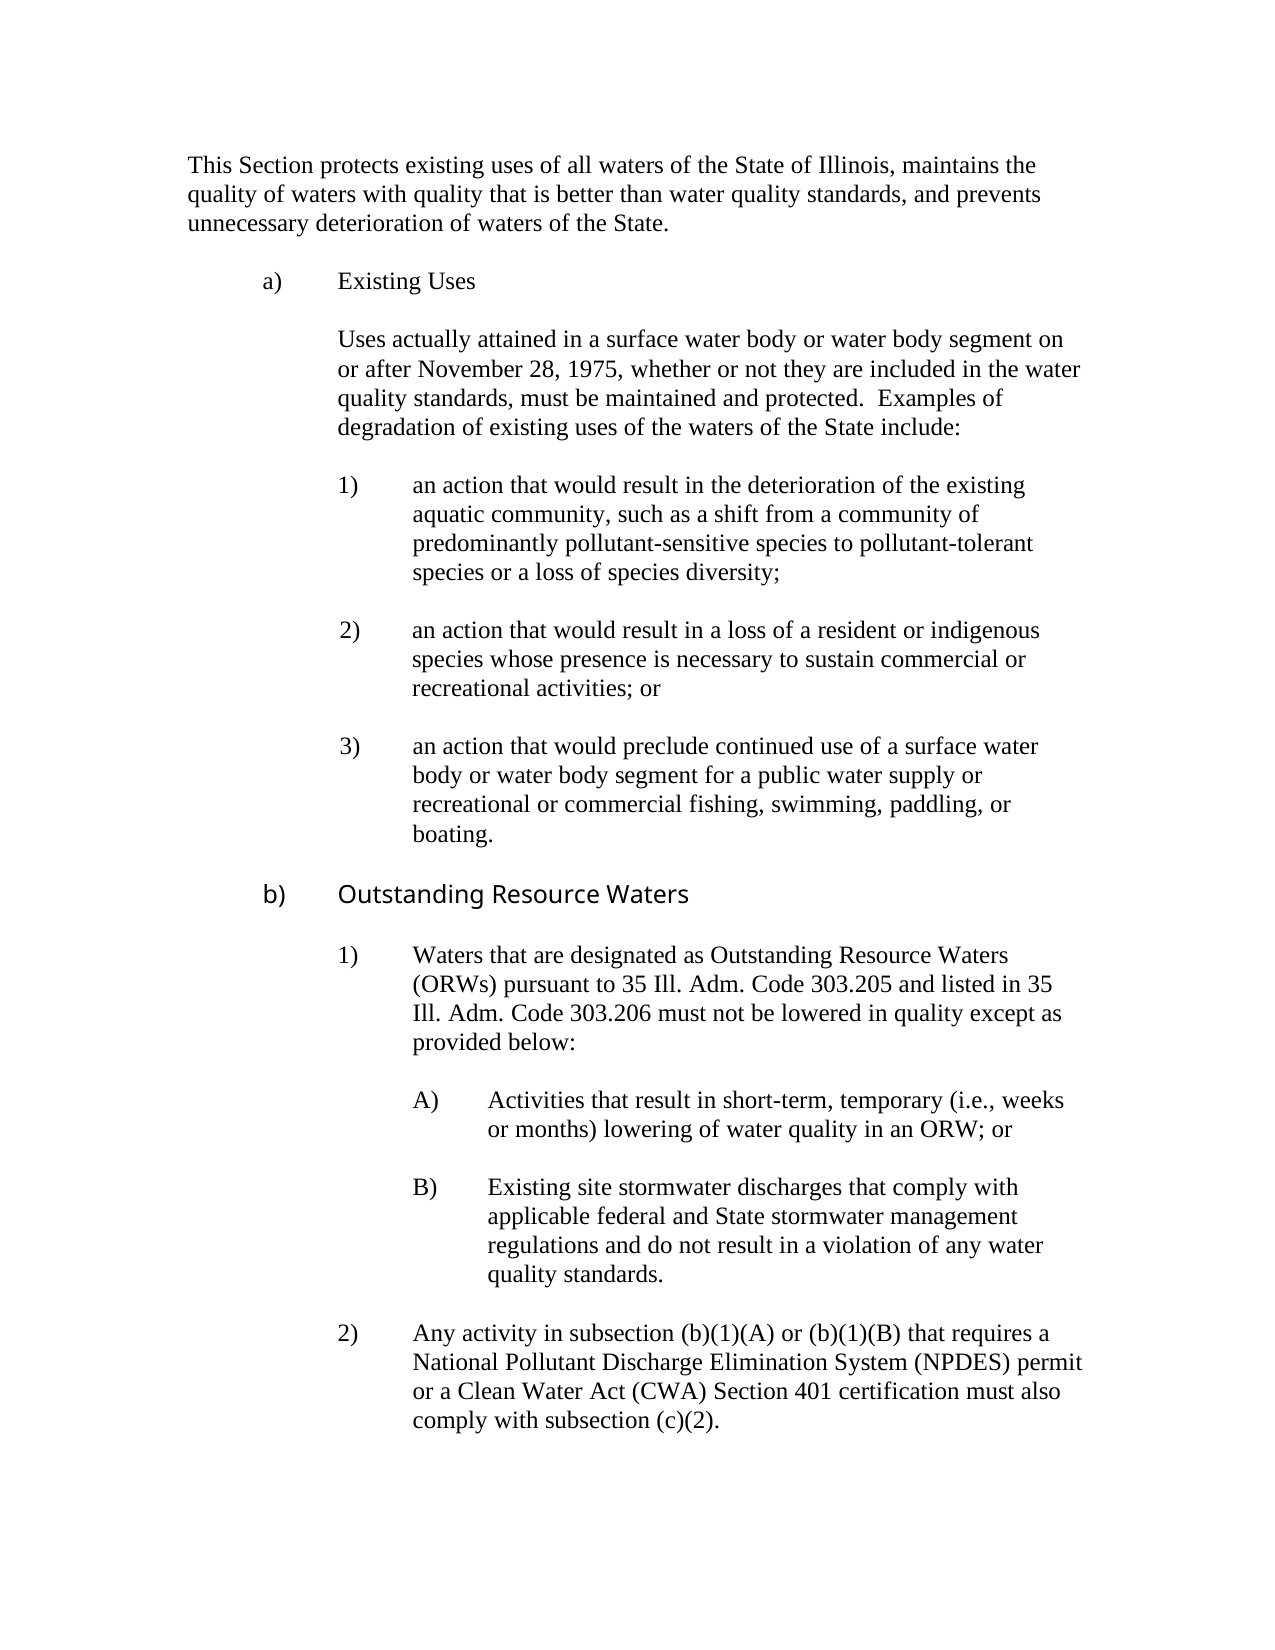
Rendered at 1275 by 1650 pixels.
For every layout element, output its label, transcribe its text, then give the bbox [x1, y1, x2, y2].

text 2) Any activity in subsection (b)(1)(A) or (b)(1)(B) that requires a National Pollutant Discharge Elimination System (NPDES) permit or a Clean Water Act (CWA) Section 401 certification must also comply with subsection (c)(2). [337, 1317, 1087, 1434]
text This Section protects existing uses of all waters of the State of Illinois, maintains the quality of waters with quality that is better than water quality standards, and prevents unnecessary deterioration of waters of the State. [187, 150, 1087, 237]
text 1) Waters that are designated as Outstanding Resource Waters (ORWs) pursuant to 35 Ill. Adm. Code 303.205 and listed in 35 Ill. Adm. Code 303.206 must not be lowered in quality except as provided below: [337, 939, 1087, 1056]
text A) Activities that result in short-term, temporary (i.e., weeks or months) lowering of water quality in an ORW; or [412, 1085, 1087, 1143]
text Uses actually attained in a surface water body or water body segment on or after November 28, 1975, whether or not they are included in the water quality standards, must be maintained and protected. Examples of degradation of existing uses of the waters of the State include: [337, 324, 1087, 441]
text 1) an action that would result in the deterioration of the existing aquatic community, such as a shift from a community of predominantly pollutant-sensitive species to pollutant-tolerant species or a loss of species diversity; [337, 470, 1087, 586]
text a) Existing Uses [262, 266, 1087, 295]
text 3) an action that would preclude continued use of a surface water body or water body segment for a public water supply or recreational or commercial fishing, swimming, paddling, or boating. [339, 731, 1087, 847]
text B) Existing site stormwater discharges that comply with applicable federal and State stormwater management regulations and do not result in a violation of any water quality standards. [412, 1172, 1087, 1288]
text 2) an action that would result in a loss of a resident or indigenous species whose presence is necessary to sustain commercial or recreational activities; or [339, 615, 1087, 702]
text b) Outstanding Resource Waters [262, 877, 1087, 911]
